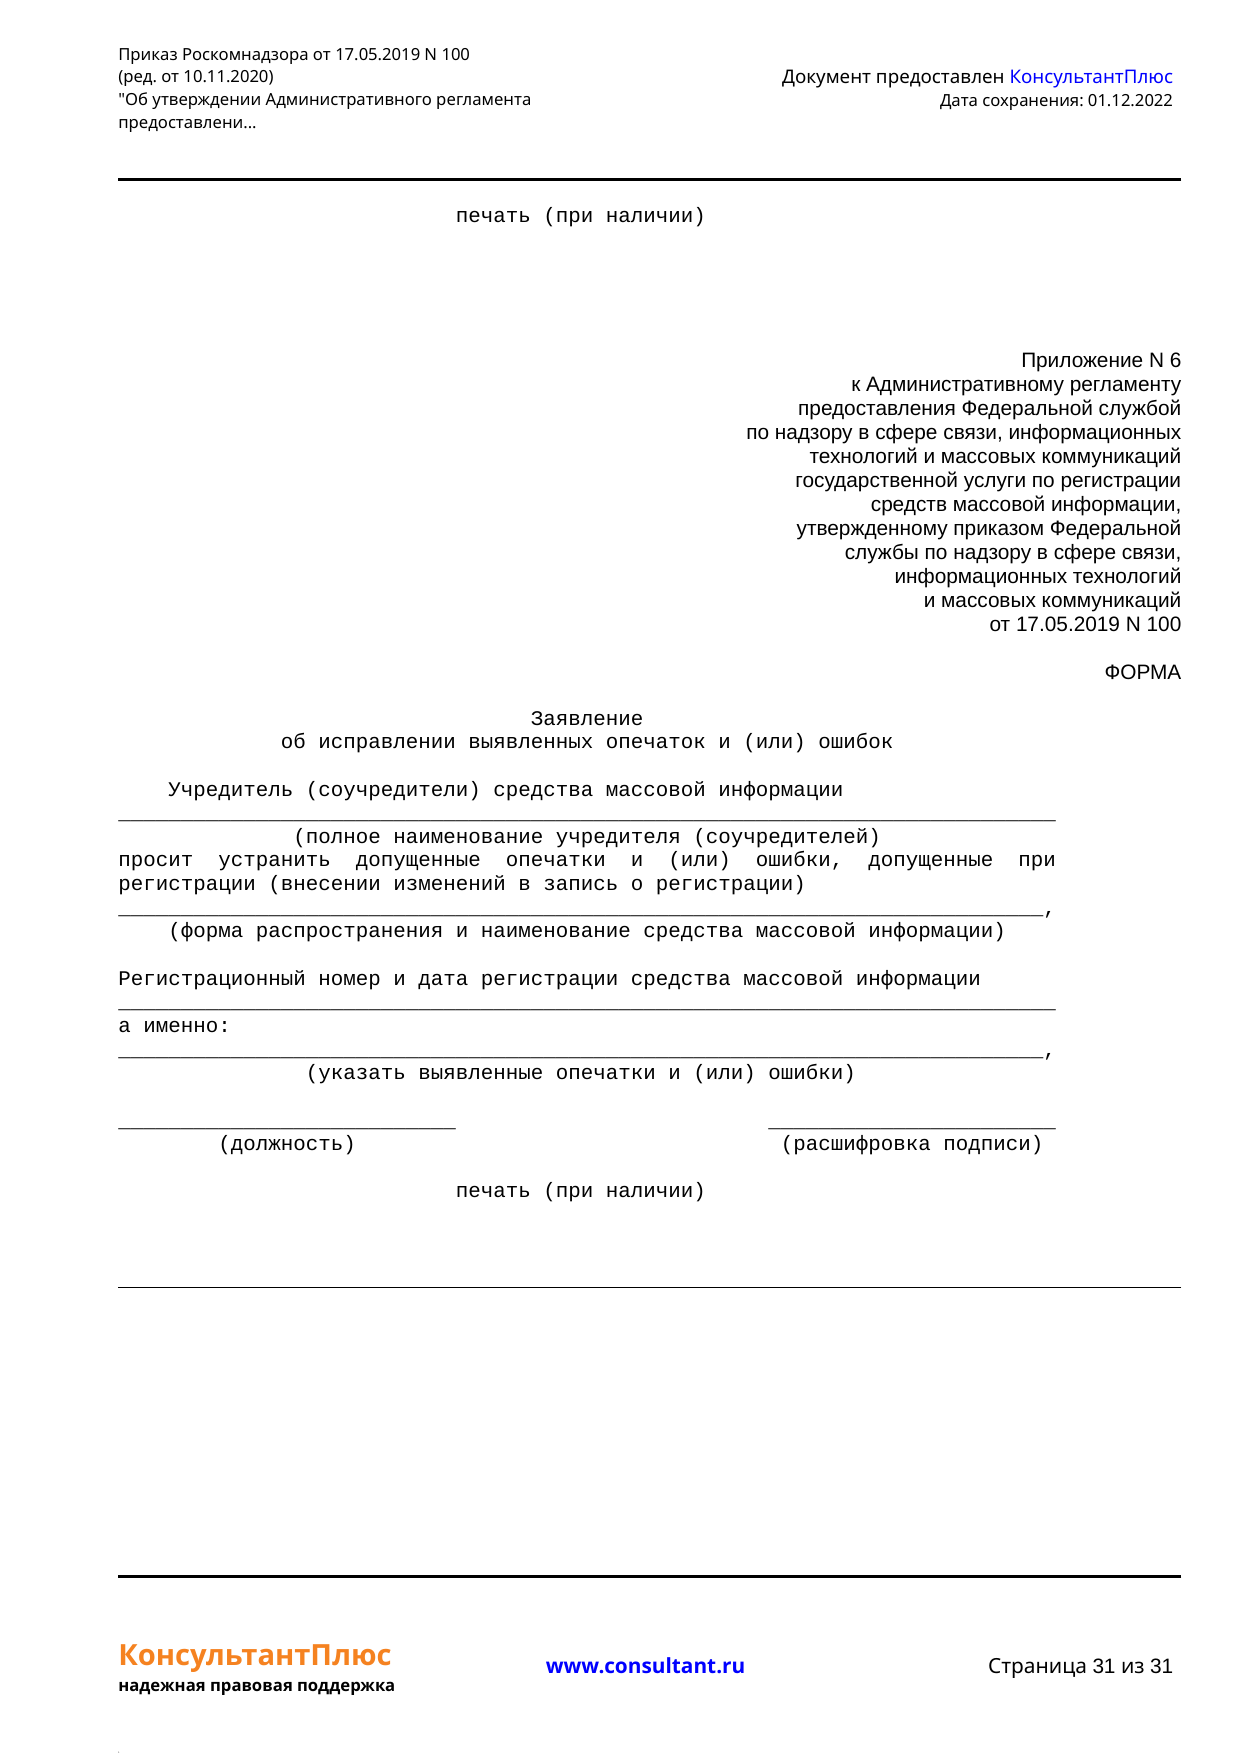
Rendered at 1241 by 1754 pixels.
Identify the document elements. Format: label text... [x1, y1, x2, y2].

text ___________________________ _______________________ [118, 1109, 1181, 1133]
text государственной услуги по регистрации [118, 468, 1181, 492]
text (должность) (расшифровка подписи) [118, 1133, 1181, 1157]
text а именно: [118, 1015, 1181, 1039]
text __________________________________________________________________________, [118, 1039, 1181, 1062]
text по надзору в сфере связи, информационных [118, 420, 1181, 444]
text предоставления Федеральной службой [118, 396, 1181, 420]
text Приложение N 6 [118, 348, 1181, 372]
text ___________________________________________________________________________ [118, 991, 1181, 1015]
text технологий и массовых коммуникаций [118, 444, 1181, 468]
text утвержденному приказом Федеральной [118, 516, 1181, 540]
text средств массовой информации, [118, 492, 1181, 516]
text (форма распространения и наименование средства массовой информации) [118, 920, 1181, 944]
text Регистрационный номер и дата регистрации средства массовой информации [118, 968, 1181, 991]
text печать (при наличии) [118, 1181, 1181, 1204]
text ФОРМА [118, 660, 1181, 684]
text службы по надзору в сфере связи, [118, 540, 1181, 564]
text (полное наименование учредителя (соучредителей) [118, 826, 1181, 849]
text (указать выявленные опечатки и (или) ошибки) [118, 1062, 1181, 1086]
text просит устранить допущенные опечатки и (или) ошибки, допущенные при [118, 849, 1181, 873]
text регистрации (внесении изменений в запись о регистрации) [118, 873, 1181, 897]
text к Административному регламенту [118, 372, 1181, 396]
text информационных технологий [118, 564, 1181, 588]
text Заявление [118, 708, 1181, 731]
text Учредитель (соучредители) средства массовой информации [118, 778, 1181, 802]
text от 17.05.2019 N 100 [118, 612, 1181, 636]
text печать (при наличии) [118, 205, 1181, 228]
text и массовых коммуникаций [118, 588, 1181, 612]
text __________________________________________________________________________, [118, 897, 1181, 920]
text ___________________________________________________________________________ [118, 802, 1181, 826]
text об исправлении выявленных опечаток и (или) ошибок [118, 731, 1181, 755]
